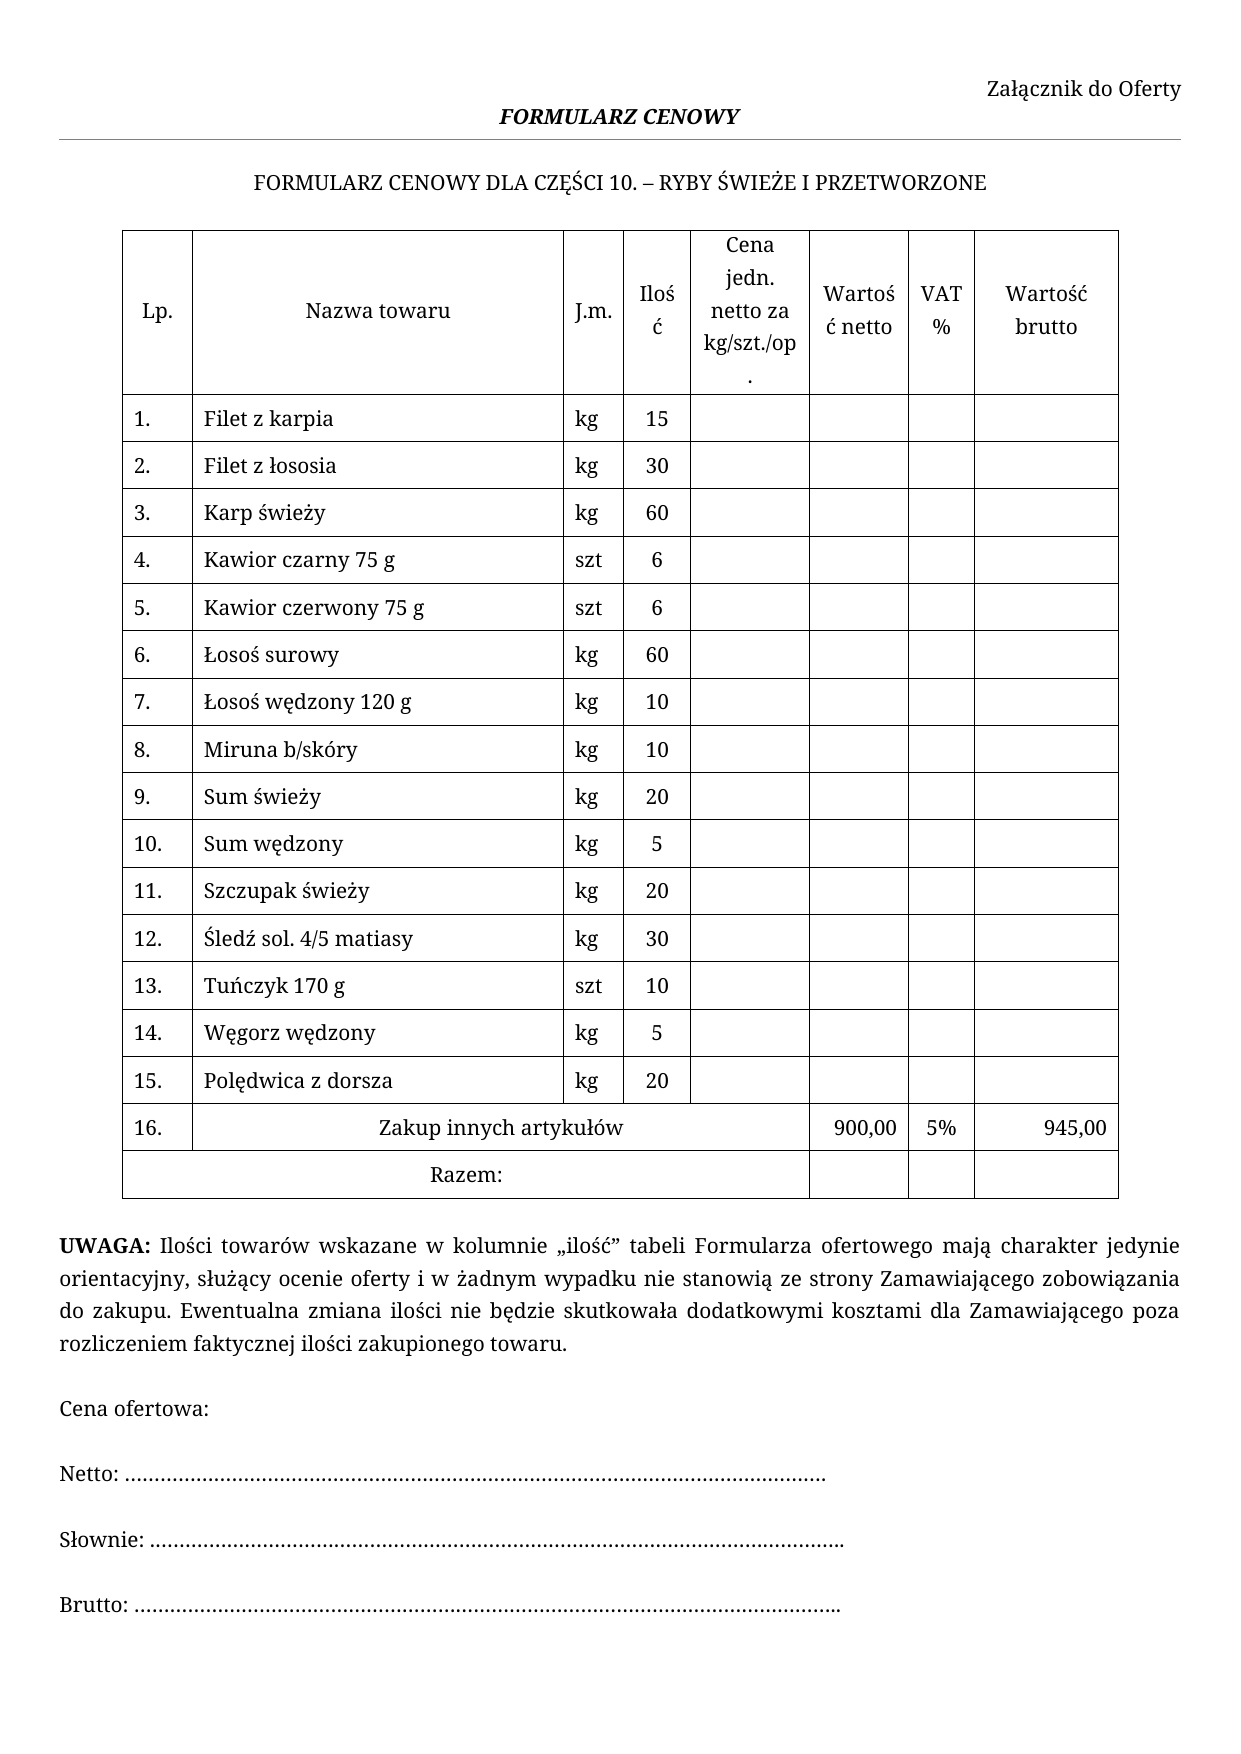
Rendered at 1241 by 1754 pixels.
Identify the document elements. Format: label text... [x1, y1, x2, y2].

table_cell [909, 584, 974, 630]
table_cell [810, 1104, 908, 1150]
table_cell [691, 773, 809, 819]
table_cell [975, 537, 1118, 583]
text FORMULARZ CENOWY DLA CZĘŚCI 10. – RYBY ŚWIEŻE I PRZETWORZONE [59, 168, 1181, 197]
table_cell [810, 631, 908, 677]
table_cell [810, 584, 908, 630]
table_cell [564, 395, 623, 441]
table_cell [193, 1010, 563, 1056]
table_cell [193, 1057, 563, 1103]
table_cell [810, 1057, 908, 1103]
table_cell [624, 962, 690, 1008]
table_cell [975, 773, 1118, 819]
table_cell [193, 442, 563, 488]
text Cena ofertowa: [59, 1394, 1181, 1423]
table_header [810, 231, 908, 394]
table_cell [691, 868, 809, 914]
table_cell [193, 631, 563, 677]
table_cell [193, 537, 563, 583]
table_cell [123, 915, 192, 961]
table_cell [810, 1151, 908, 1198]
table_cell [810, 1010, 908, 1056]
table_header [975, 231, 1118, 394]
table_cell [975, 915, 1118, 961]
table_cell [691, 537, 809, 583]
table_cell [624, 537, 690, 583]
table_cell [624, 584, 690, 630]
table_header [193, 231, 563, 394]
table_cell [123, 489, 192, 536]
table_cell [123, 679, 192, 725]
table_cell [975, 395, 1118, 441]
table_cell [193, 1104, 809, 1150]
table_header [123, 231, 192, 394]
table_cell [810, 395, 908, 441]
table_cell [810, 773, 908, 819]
text FORMULARZ CENOWY [59, 102, 1181, 139]
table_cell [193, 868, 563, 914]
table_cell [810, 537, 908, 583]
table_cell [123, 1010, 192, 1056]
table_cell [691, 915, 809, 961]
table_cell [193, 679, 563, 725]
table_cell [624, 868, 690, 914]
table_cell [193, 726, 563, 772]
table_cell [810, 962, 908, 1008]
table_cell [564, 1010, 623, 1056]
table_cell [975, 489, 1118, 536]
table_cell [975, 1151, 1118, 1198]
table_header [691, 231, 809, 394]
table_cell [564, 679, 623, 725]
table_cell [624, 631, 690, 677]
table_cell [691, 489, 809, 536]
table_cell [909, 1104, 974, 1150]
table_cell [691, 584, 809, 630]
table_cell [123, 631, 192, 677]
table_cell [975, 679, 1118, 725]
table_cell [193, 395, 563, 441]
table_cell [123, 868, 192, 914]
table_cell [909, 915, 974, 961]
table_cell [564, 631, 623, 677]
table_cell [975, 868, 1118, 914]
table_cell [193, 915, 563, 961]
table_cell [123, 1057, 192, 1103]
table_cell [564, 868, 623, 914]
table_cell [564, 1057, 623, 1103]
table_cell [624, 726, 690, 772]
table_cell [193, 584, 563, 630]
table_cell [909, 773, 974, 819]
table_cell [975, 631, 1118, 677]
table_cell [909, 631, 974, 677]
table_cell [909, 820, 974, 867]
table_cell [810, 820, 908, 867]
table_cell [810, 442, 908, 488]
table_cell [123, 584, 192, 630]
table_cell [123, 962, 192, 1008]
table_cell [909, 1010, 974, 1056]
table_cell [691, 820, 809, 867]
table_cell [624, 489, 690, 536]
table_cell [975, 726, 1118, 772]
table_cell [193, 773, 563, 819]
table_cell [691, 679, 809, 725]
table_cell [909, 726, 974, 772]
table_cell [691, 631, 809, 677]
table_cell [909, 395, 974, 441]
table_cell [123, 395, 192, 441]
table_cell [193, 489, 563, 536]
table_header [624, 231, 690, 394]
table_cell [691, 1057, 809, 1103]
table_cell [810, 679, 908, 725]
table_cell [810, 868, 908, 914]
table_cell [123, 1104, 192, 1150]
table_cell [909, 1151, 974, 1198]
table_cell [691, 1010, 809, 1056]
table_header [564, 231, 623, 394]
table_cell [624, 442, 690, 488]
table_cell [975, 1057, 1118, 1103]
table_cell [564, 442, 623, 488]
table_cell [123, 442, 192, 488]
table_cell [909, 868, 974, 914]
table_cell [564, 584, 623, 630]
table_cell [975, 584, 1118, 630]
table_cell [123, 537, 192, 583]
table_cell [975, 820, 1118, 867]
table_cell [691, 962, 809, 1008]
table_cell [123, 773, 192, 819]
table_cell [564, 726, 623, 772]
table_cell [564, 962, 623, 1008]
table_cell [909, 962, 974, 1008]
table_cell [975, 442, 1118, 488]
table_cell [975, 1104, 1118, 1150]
text Netto: ………………………………………………………………………………………………………. [59, 1459, 1181, 1488]
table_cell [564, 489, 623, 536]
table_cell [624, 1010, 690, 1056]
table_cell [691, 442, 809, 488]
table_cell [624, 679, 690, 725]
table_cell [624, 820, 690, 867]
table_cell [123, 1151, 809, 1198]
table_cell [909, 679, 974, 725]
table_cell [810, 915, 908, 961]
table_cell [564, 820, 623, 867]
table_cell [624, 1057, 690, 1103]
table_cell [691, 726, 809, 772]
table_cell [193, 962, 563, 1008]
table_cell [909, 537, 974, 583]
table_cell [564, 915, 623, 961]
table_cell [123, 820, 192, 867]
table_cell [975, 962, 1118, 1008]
text Załącznik do Oferty [59, 74, 1181, 102]
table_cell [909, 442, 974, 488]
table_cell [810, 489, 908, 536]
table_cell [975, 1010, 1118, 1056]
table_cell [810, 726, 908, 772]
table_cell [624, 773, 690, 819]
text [59, 1525, 1181, 1553]
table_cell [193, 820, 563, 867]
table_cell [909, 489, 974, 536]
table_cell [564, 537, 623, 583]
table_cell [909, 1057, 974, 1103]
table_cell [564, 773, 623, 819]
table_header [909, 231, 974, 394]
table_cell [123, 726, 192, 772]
text Brutto: ……………………………………………………………………………………………………….. [59, 1590, 1181, 1618]
text UWAGA: Ilości towarów wskazane w kolumnie „ilość” tabeli Formularza ofertowego mają charakter jedynie orientacyjny, służący ocenie oferty i w żadnym wypadku nie stanowią ze strony Zamawiającego zobowiązania do zakupu. Ewentualna zmiana ilości nie będzie skutkowała dodatkowymi kosztami dla Zamawiającego poza rozliczeniem faktycznej ilości zakupionego towaru. [59, 1231, 1181, 1358]
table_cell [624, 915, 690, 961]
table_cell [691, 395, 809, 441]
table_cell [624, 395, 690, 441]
